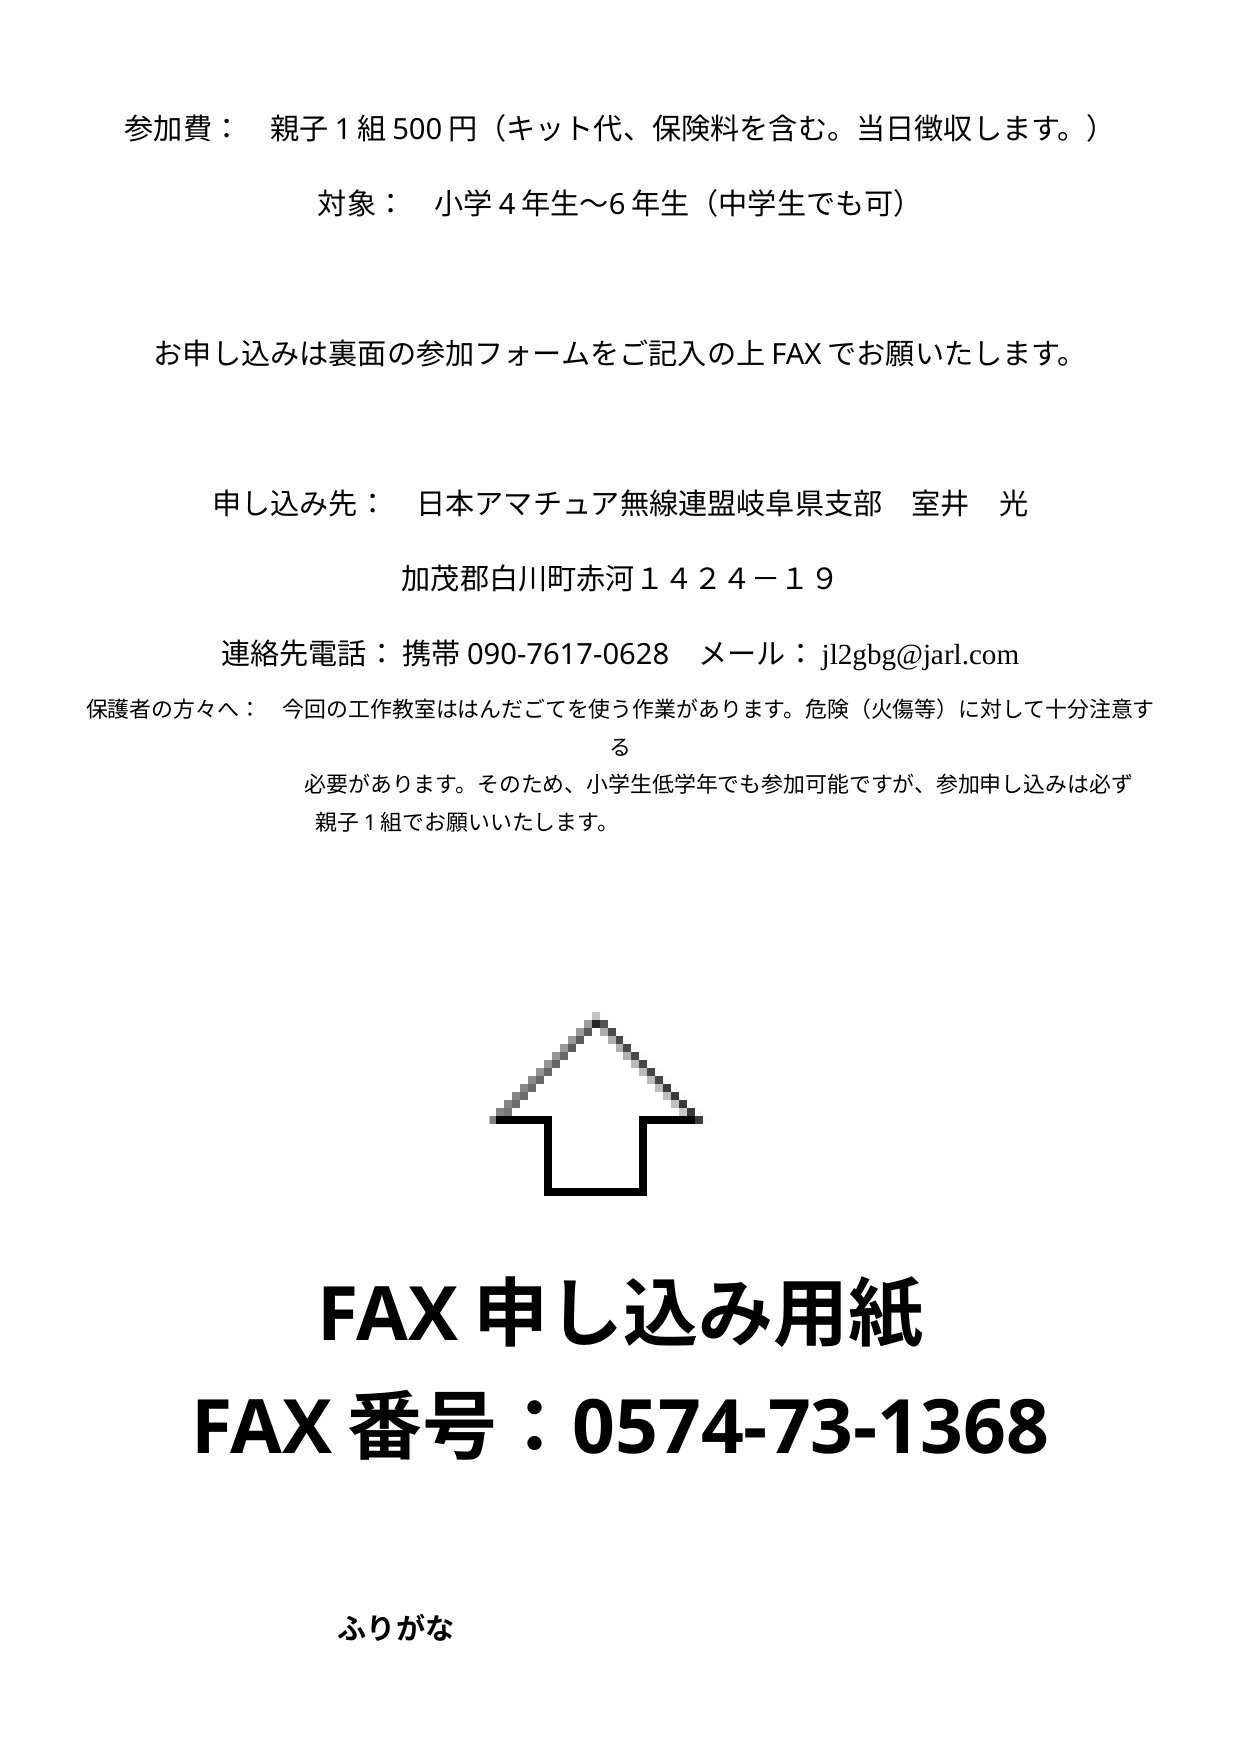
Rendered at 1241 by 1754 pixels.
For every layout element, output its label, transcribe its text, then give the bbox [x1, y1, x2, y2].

text 保護者の方々へ： 今回の工作教室ははんだごてを使う作業があります。危険（火傷等）に対して十分注意する [75, 689, 1165, 764]
text お申し込みは裏面の参加フォームをご記入の上FAXでお願いたします。 [75, 314, 1165, 389]
text ふりがな [75, 1589, 1165, 1664]
text 参加費： 親子1組500円（キット代、保険料を含む。当日徴収します。） [75, 89, 1165, 164]
text 親子1組でお願いいたします。 [75, 802, 1165, 839]
text 連絡先電話： 携帯090-7617-0628 メール： jl2gbg@jarl.com [75, 614, 1165, 689]
text 必要があります。そのため、小学生低学年でも参加可能ですが、参加申し込みは必ず [75, 764, 1165, 802]
text 加茂郡白川町赤河１４２４－１９ [75, 539, 1165, 614]
text 対象： 小学4年生～6年生（中学生でも可） [75, 164, 1165, 239]
text 申し込み先： 日本アマチュア無線連盟岐阜県支部 室井 光 [75, 464, 1165, 539]
text FAX申し込み用紙 [75, 1252, 1165, 1364]
text FAX番号：0574-73-1368 [75, 1364, 1165, 1477]
